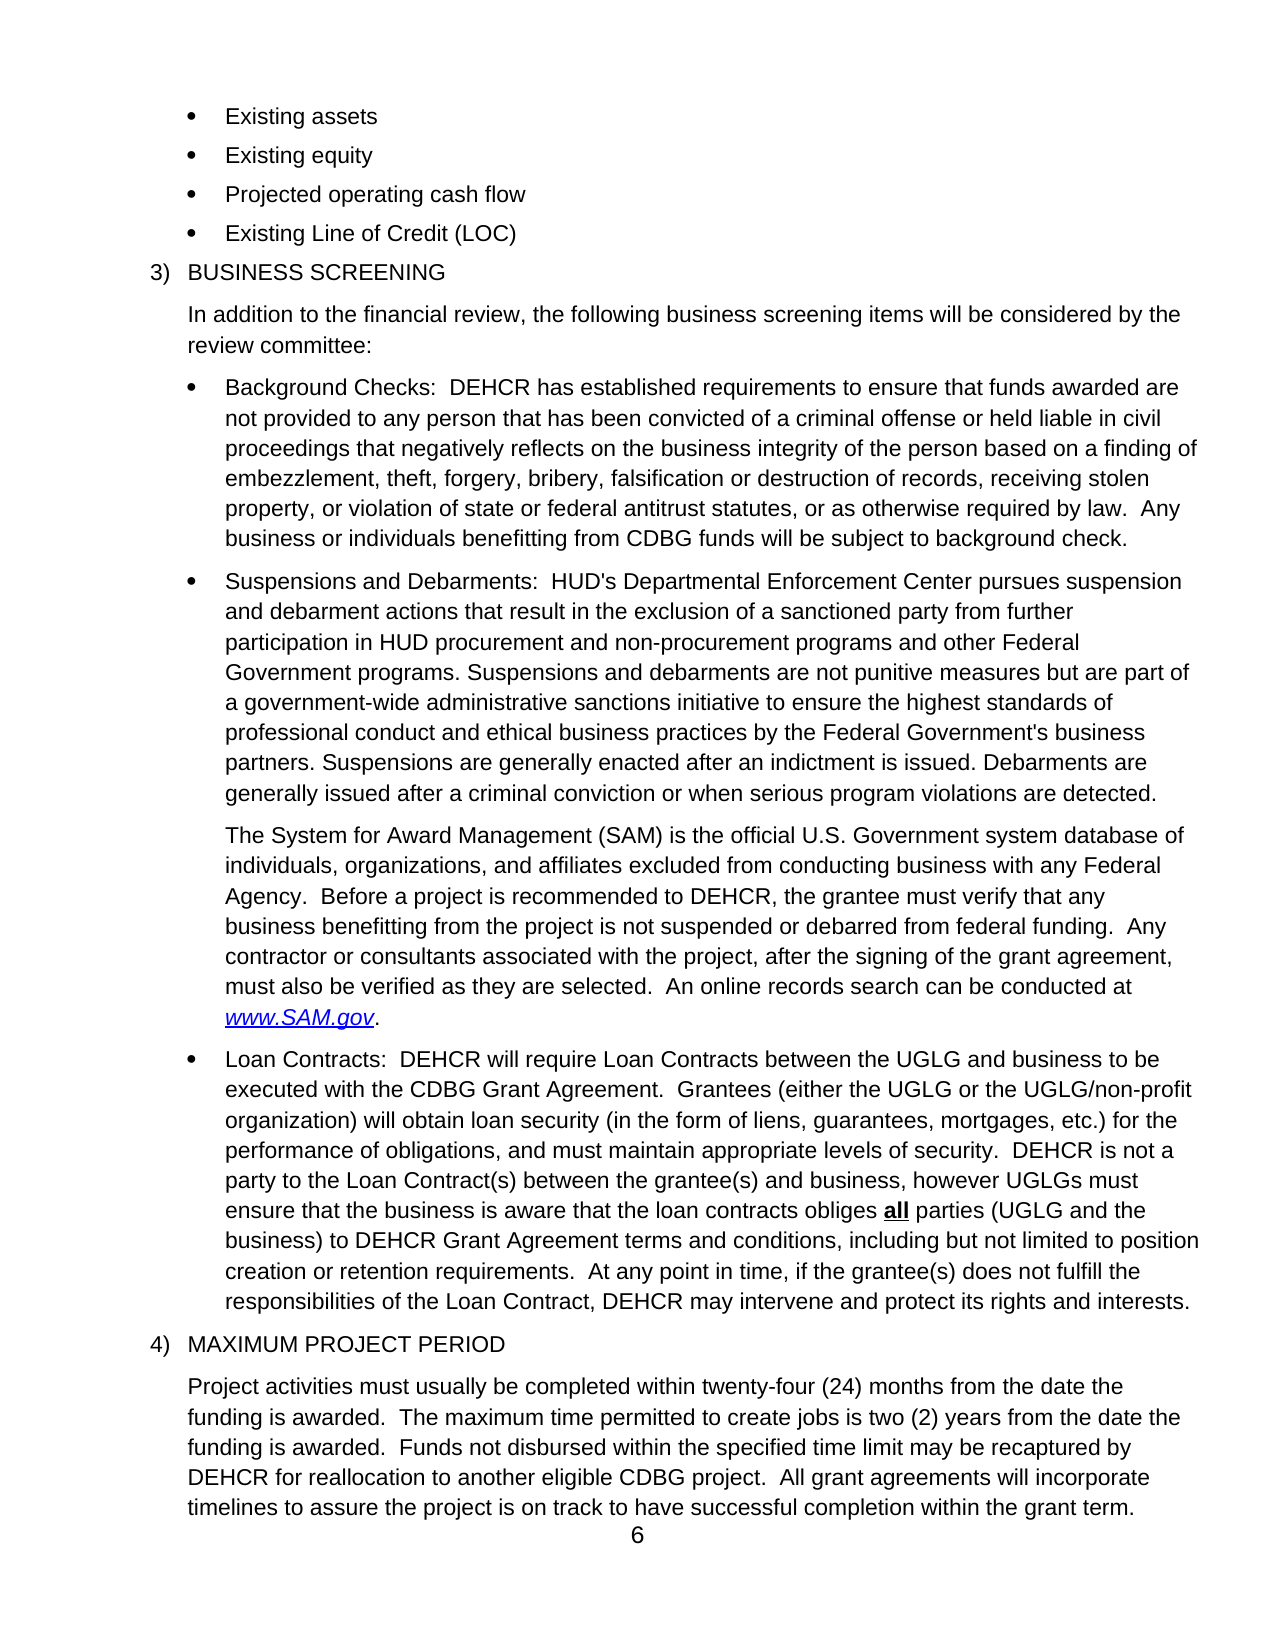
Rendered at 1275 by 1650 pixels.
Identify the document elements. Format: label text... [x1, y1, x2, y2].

list Loan Contracts: DEHCR will require Loan Contracts between the UGLG and business to be executed with the CDBG Grant Agreement. Grantees (either the UGLG or the UGLG/non-profit organization) will obtain loan security (in the form of liens, guarantees, mortgages, etc.) for the performance of obligations, and must maintain appropriate levels of security. DEHCR is not a party to the Loan Contract(s) between the grantee(s) and business, however UGLGs must ensure that the business is aware that the loan contracts obliges all parties (UGLG and the business) to DEHCR Grant Agreement terms and conditions, including but not limited to position creation or retention requirements. At any point in time, if the grantee(s) does not fulfill the responsibilities of the Loan Contract, DEHCR may intervene and protect its rights and interests. [187, 1046, 1200, 1314]
list BUSINESS SCREENING [150, 259, 1200, 285]
list Background Checks: DEHCR has established requirements to ensure that funds awarded are not provided to any person that has been convicted of a criminal offense or held liable in civil proceedings that negatively reflects on the business integrity of the person based on a finding of embezzlement, theft, forgery, bribery, falsification or destruction of records, receiving stolen property, or violation of state or federal antitrust statutes, or as otherwise required by law. Any business or individuals benefitting from CDBG funds will be subject to background check. [187, 374, 1200, 552]
list Existing assets [187, 103, 1200, 130]
text In addition to the financial review, the following business screening items will be considered by the review committee: [187, 301, 1200, 358]
list Existing equity [187, 142, 1200, 168]
list Suspensions and Debarments: HUD's Departmental Enforcement Center pursues suspension and debarment actions that result in the exclusion of a sanctioned party from further participation in HUD procurement and non-procurement programs and other Federal Government programs. Suspensions and debarments are not punitive measures but are part of a government-wide administrative sanctions initiative to ensure the highest standards of professional conduct and ethical business practices by the Federal Government's business partners. Suspensions are generally enacted after an indictment is issued. Debarments are generally issued after a criminal conviction or when serious program violations are detected. [187, 568, 1200, 806]
text The System for Award Management (SAM) is the official U.S. Government system database of individuals, organizations, and affiliates excluded from conducting business with any Federal Agency. Before a project is recommended to DEHCR, the grantee must verify that any business benefitting from the project is not suspended or debarred from federal funding. Any contractor or consultants associated with the project, after the signing of the grant agreement, must also be verified as they are selected. An online records search can be conducted at www.SAM.gov. [225, 822, 1200, 1030]
list Existing Line of Credit (LOC) [187, 220, 1200, 246]
list MAXIMUM PROJECT PERIOD [150, 1331, 1200, 1357]
text Project activities must usually be completed within twenty-four (24) months from the date the funding is awarded. The maximum time permitted to create jobs is two (2) years from the date the funding is awarded. Funds not disbursed within the specified time limit may be recaptured by DEHCR for reallocation to another eligible CDBG project. All grant agreements will incorporate timelines to assure the project is on track to have successful completion within the grant term. [187, 1373, 1200, 1521]
list Projected operating cash flow [187, 181, 1200, 207]
